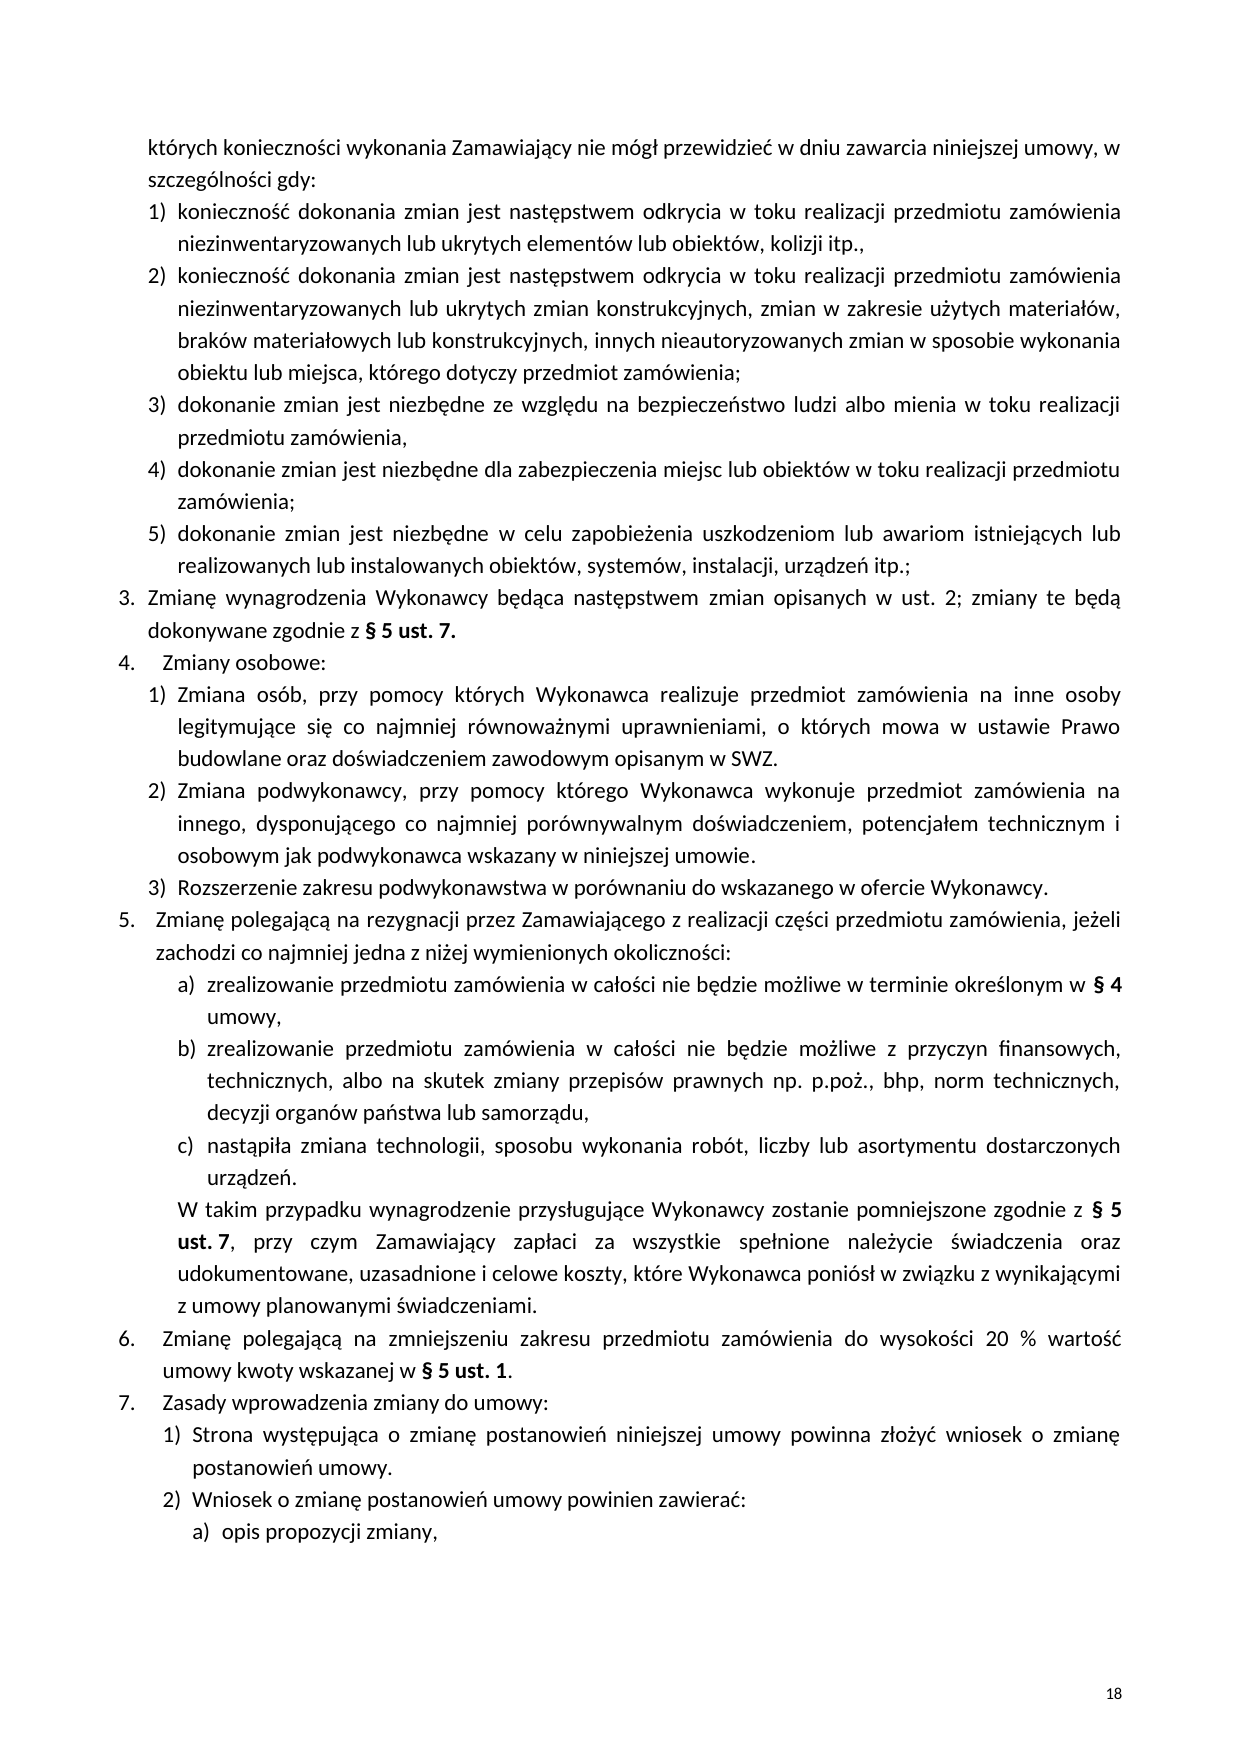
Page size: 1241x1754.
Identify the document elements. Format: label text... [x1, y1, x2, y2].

list opis propozycji zmiany, [192, 1517, 1122, 1545]
list 2) konieczność dokonania zmian jest następstwem odkrycia w toku realizacji przedmiotu zamówienia niezinwentaryzowanych lub ukrytych zmian konstrukcyjnych, zmian w zakresie użytych materiałów, braków materiałowych lub konstrukcyjnych, innych nieautoryzowanych zmian w sposobie wykonania obiektu lub miejsca, którego dotyczy przedmiot zamówienia; [148, 262, 1122, 386]
list Rozszerzenie zakresu podwykonawstwa w porównaniu do wskazanego w ofercie Wykonawcy. [148, 873, 1122, 901]
text W takim przypadku wynagrodzenie przysługujące Wykonawcy zostanie pomniejszone zgodnie z § 5 ust. 7, przy czym Zamawiający zapłaci za wszystkie spełnione należycie świadczenia oraz udokumentowane, uzasadnione i celowe koszty, które Wykonawca poniósł w związku z wynikającymi z umowy planowanymi świadczeniami. [177, 1195, 1122, 1320]
text 6. Zmianę polegającą na zmniejszeniu zakresu przedmiotu zamówienia do wysokości 20 % wartość umowy kwoty wskazanej w § 5 ust. 1. [118, 1324, 1122, 1384]
list zrealizowanie przedmiotu zamówienia w całości nie będzie możliwe z przyczyn finansowych, technicznych, albo na skutek zmiany przepisów prawnych np. p.poż., bhp, norm technicznych, decyzji organów państwa lub samorządu, [177, 1034, 1122, 1127]
list Strona występująca o zmianę postanowień niniejszej umowy powinna złożyć wniosek o zmianę postanowień umowy. [162, 1420, 1122, 1481]
list nastąpiła zmiana technologii, sposobu wykonania robót, liczby lub asortymentu dostarczonych urządzeń. [177, 1131, 1122, 1191]
list 4) dokonanie zmian jest niezbędne dla zabezpieczenia miejsc lub obiektów w toku realizacji przedmiotu zamówienia; [148, 455, 1122, 515]
list zrealizowanie przedmiotu zamówienia w całości nie będzie możliwe w terminie określonym w § 4 umowy, [177, 970, 1122, 1030]
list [118, 133, 1122, 193]
list 1) konieczność dokonania zmian jest następstwem odkrycia w toku realizacji przedmiotu zamówienia niezinwentaryzowanych lub ukrytych elementów lub obiektów, kolizji itp., [148, 197, 1122, 257]
text 4. Zmiany osobowe: [118, 648, 1122, 676]
list 3) dokonanie zmian jest niezbędne ze względu na bezpieczeństwo ludzi albo mienia w toku realizacji przedmiotu zamówienia, [148, 390, 1122, 451]
text 7. Zasady wprowadzenia zmiany do umowy: [118, 1388, 1122, 1416]
list Wniosek o zmianę postanowień umowy powinien zawierać: [162, 1485, 1122, 1513]
text 5. Zmianę polegającą na rezygnacji przez Zamawiającego z realizacji części przedmiotu zamówienia, jeżeli zachodzi co najmniej jedna z niżej wymienionych okoliczności: [118, 905, 1122, 966]
list Zmiana osób, przy pomocy których Wykonawca realizuje przedmiot zamówienia na inne osoby legitymujące się co najmniej równoważnymi uprawnieniami, o których mowa w ustawie Prawo budowlane oraz doświadczeniem zawodowym opisanym w SWZ. [148, 680, 1122, 772]
text 3. Zmianę wynagrodzenia Wykonawcy będąca następstwem zmian opisanych w ust. 2; zmiany te będą dokonywane zgodnie z § 5 ust. 7. [118, 583, 1122, 644]
list 5) dokonanie zmian jest niezbędne w celu zapobieżenia uszkodzeniom lub awariom istniejących lub realizowanych lub instalowanych obiektów, systemów, instalacji, urządzeń itp.; [148, 519, 1122, 579]
list Zmiana podwykonawcy, przy pomocy którego Wykonawca wykonuje przedmiot zamówienia na innego, dysponującego co najmniej porównywalnym doświadczeniem, potencjałem technicznym i osobowym jak podwykonawca wskazany w niniejszej umowie. [148, 777, 1122, 869]
